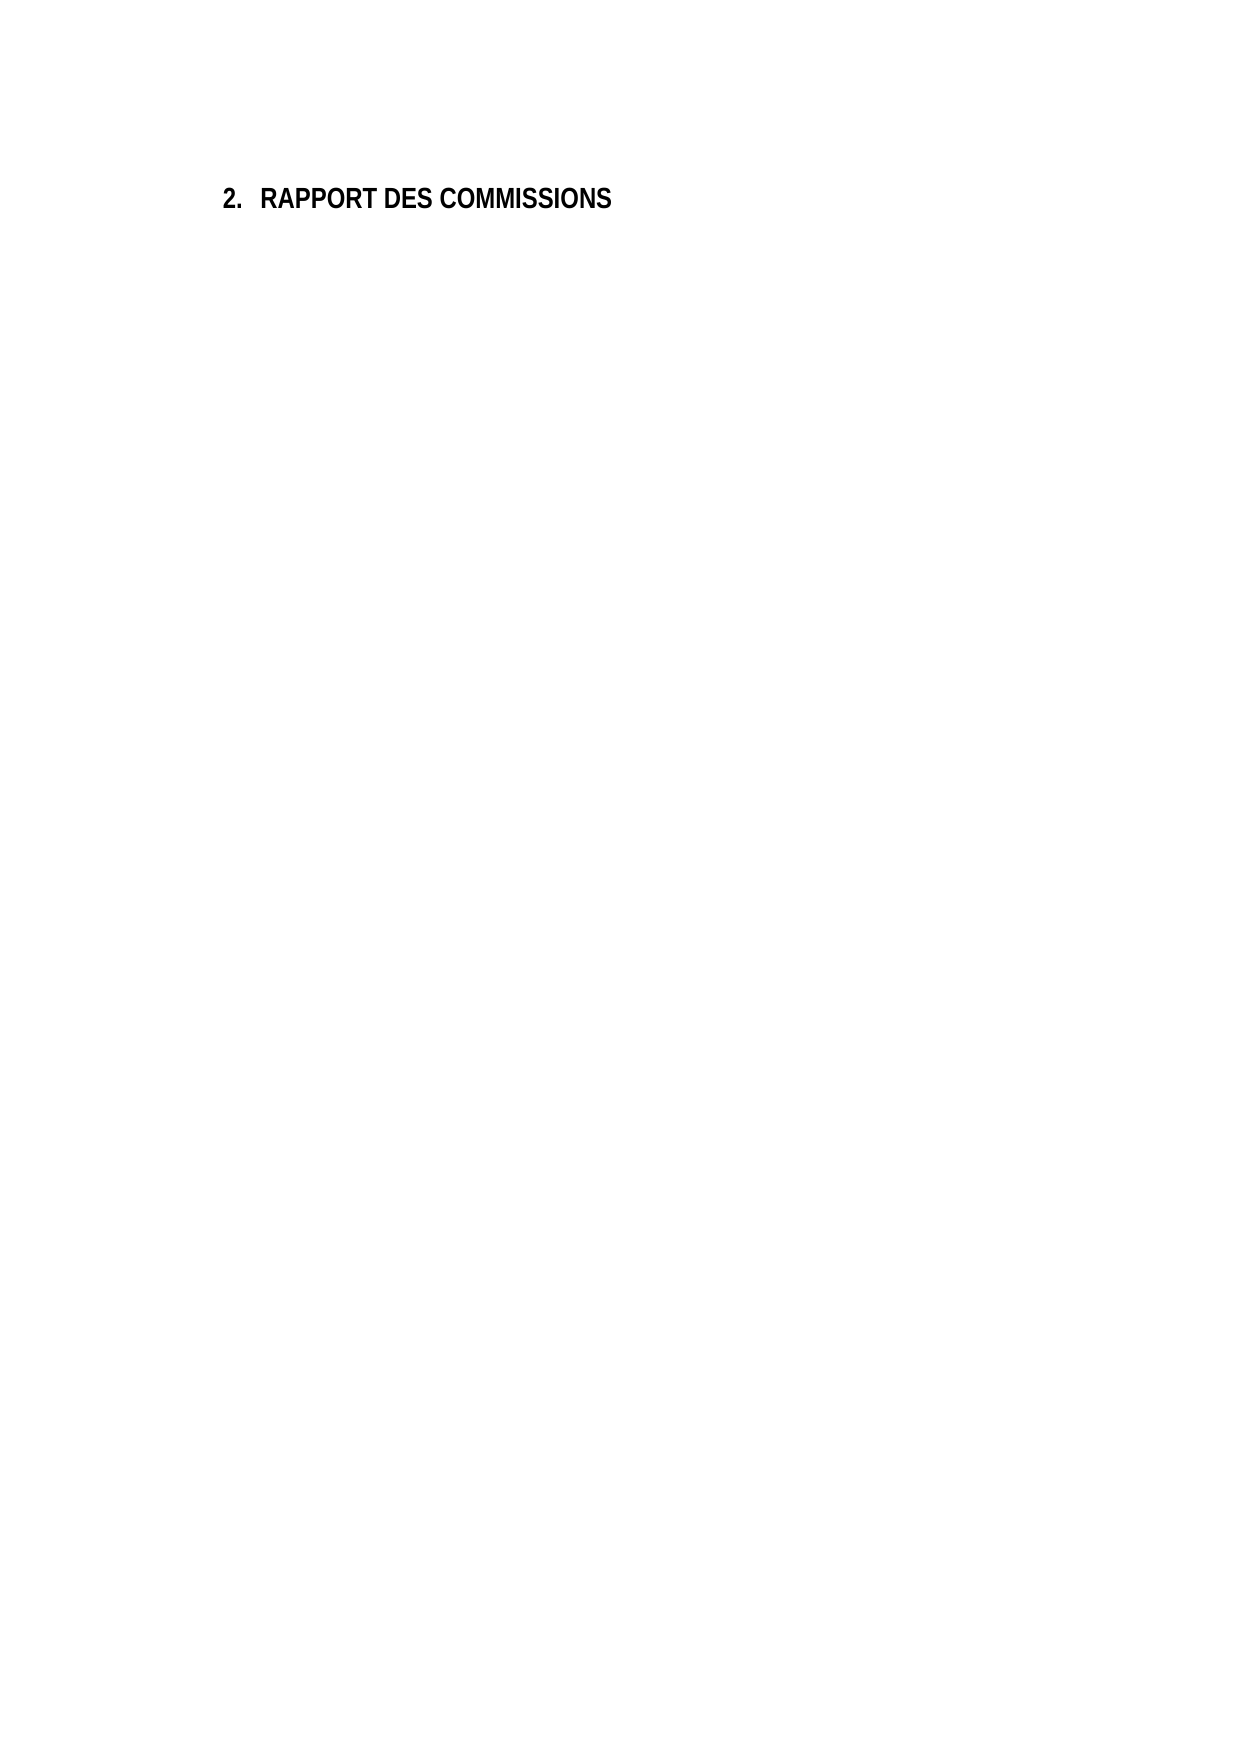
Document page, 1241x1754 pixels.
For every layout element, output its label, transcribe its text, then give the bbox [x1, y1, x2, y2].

list RAPPORT DES COMMISSIONS [223, 181, 1093, 214]
